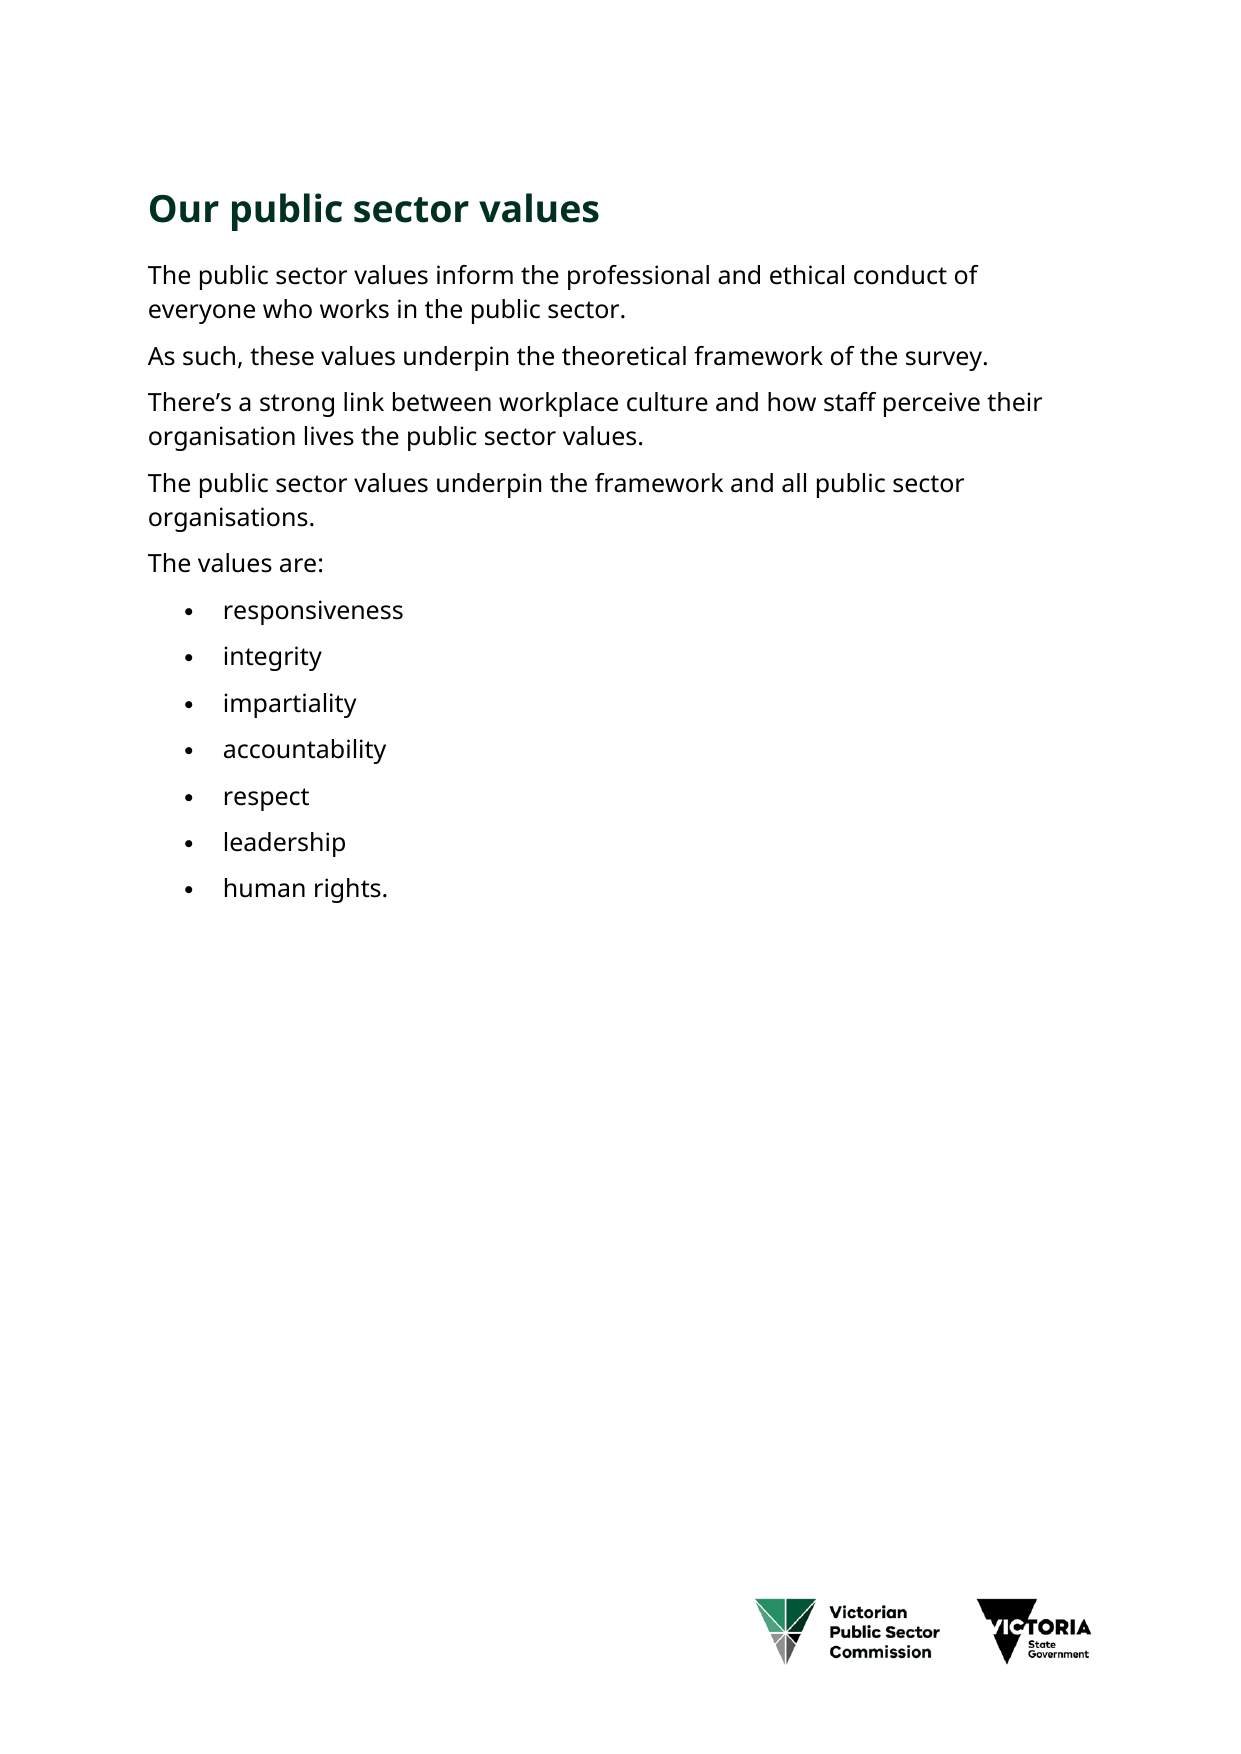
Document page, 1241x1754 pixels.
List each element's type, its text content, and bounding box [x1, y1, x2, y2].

subtitle Our public sector values [148, 182, 1092, 233]
text The values are: [148, 546, 1092, 580]
list leadership [185, 824, 1092, 859]
list human rights. [185, 871, 1092, 905]
picture [754, 1598, 1093, 1666]
text As such, these values underpin the theoretical framework of the survey. [148, 338, 1092, 372]
list impartiality [185, 685, 1092, 719]
text There’s a strong link between workplace culture and how staff perceive their organisation lives the public sector values. [148, 385, 1092, 453]
list respect [185, 778, 1092, 812]
list accountability [185, 732, 1092, 766]
text The public sector values inform the professional and ethical conduct of everyone who works in the public sector. [148, 258, 1092, 326]
list integrity [185, 639, 1092, 673]
text The public sector values underpin the framework and all public sector organisations. [148, 465, 1092, 533]
list responsiveness [185, 592, 1092, 626]
